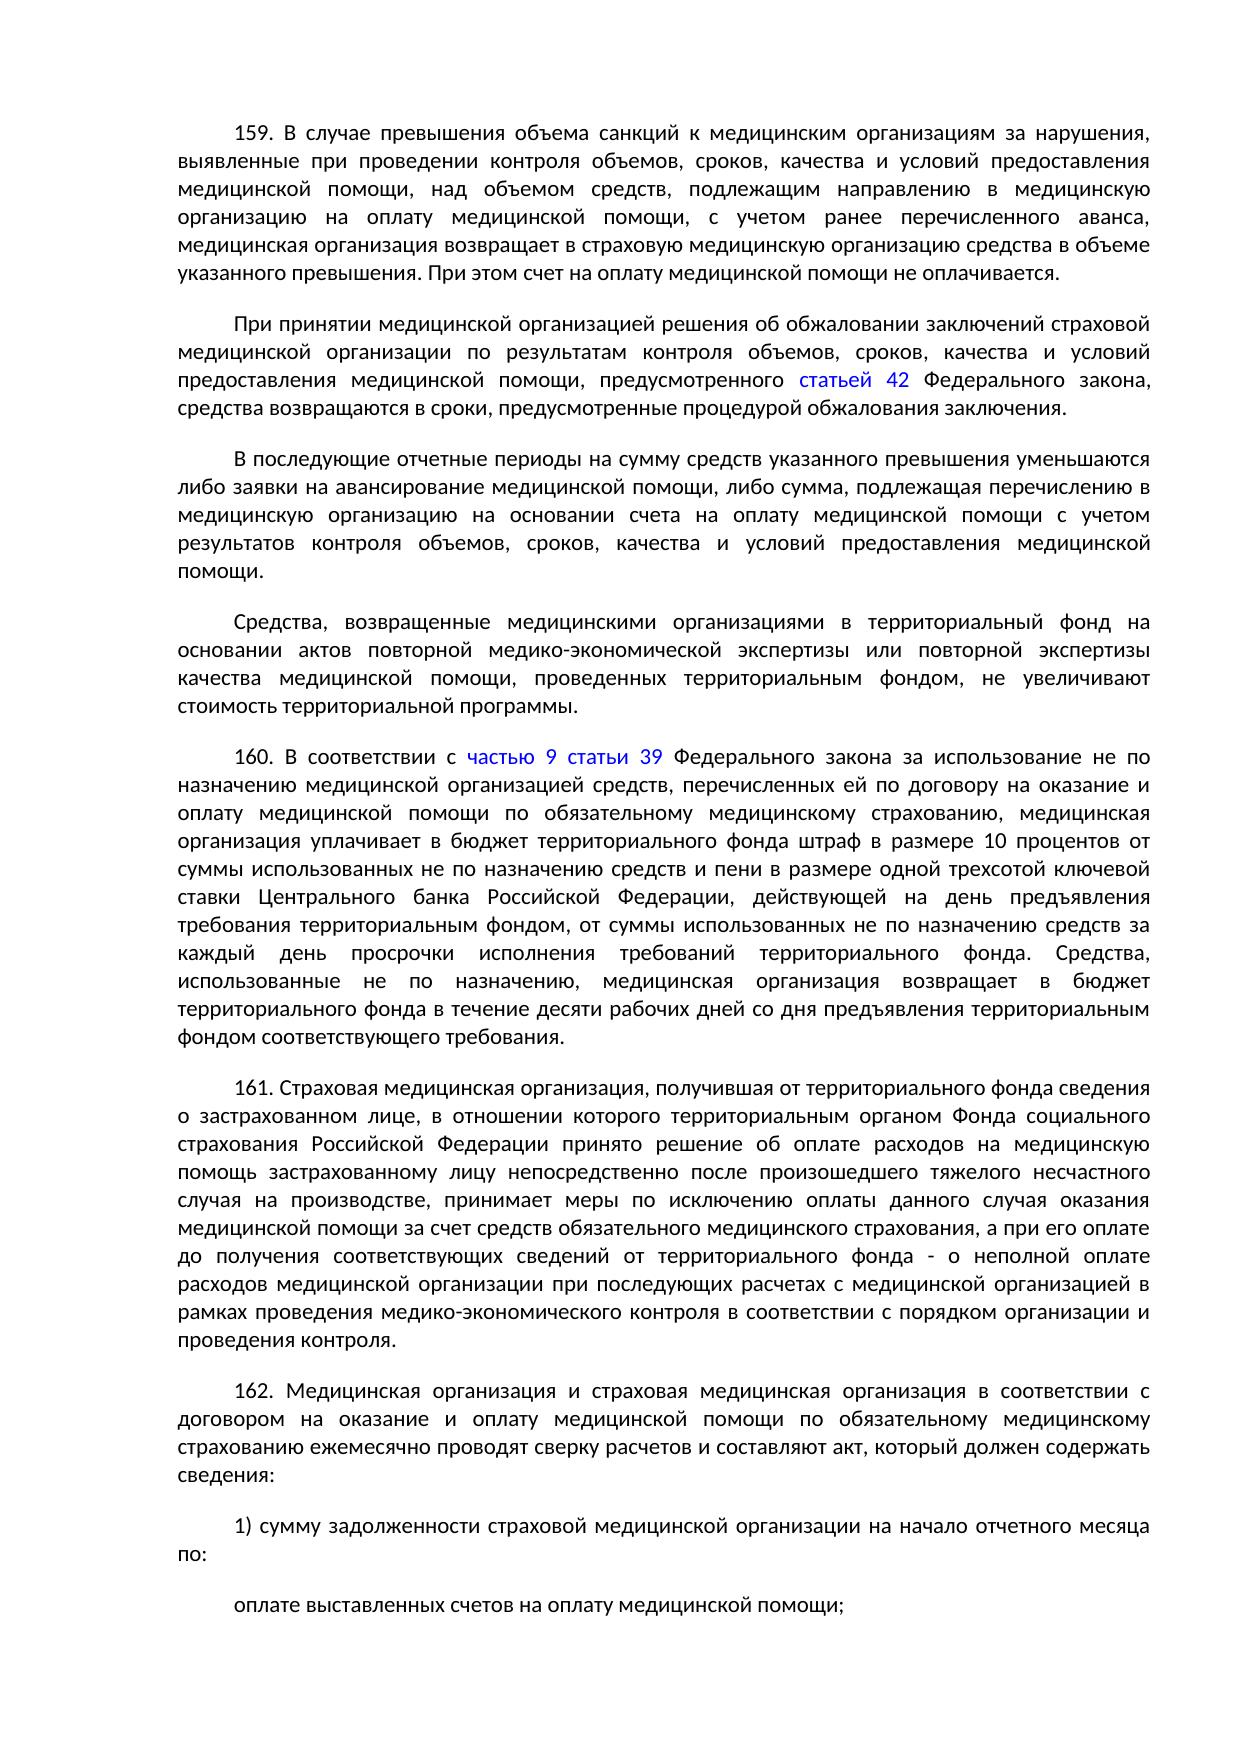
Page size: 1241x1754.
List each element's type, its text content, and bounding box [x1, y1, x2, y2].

text Средства, возвращенные медицинскими организациями в территориальный фонд на основании актов повторной медико-экономической экспертизы или повторной экспертизы качества медицинской помощи, проведенных территориальным фондом, не увеличивают стоимость территориальной программы. [177, 607, 1152, 719]
text 161. Страховая медицинская организация, получившая от территориального фонда сведения о застрахованном лице, в отношении которого территориальным органом Фонда социального страхования Российской Федерации принято решение об оплате расходов на медицинскую помощь застрахованному лицу непосредственно после произошедшего тяжелого несчастного случая на производстве, принимает меры по исключению оплаты данного случая оказания медицинской помощи за счет средств обязательного медицинского страхования, а при его оплате до получения соответствующих сведений от территориального фонда - о неполной оплате расходов медицинской организации при последующих расчетах с медицинской организацией в рамках проведения медико-экономического контроля в соответствии с порядком организации и проведения контроля. [177, 1073, 1152, 1353]
text 159. В случае превышения объема санкций к медицинским организациям за нарушения, выявленные при проведении контроля объемов, сроков, качества и условий предоставления медицинской помощи, над объемом средств, подлежащим направлению в медицинскую организацию на оплату медицинской помощи, с учетом ранее перечисленного аванса, медицинская организация возвращает в страховую медицинскую организацию средства в объеме указанного превышения. При этом счет на оплату медицинской помощи не оплачивается. [177, 118, 1152, 286]
text 1) сумму задолженности страховой медицинской организации на начало отчетного месяца по: [177, 1511, 1152, 1567]
text При принятии медицинской организацией решения об обжаловании заключений страховой медицинской организации по результатам контроля объемов, сроков, качества и условий предоставления медицинской помощи, предусмотренного статьей 42 Федерального закона, средства возвращаются в сроки, предусмотренные процедурой обжалования заключения. [177, 309, 1152, 421]
text 160. В соответствии с частью 9 статьи 39 Федерального закона за использование не по назначению медицинской организацией средств, перечисленных ей по договору на оказание и оплату медицинской помощи по обязательному медицинскому страхованию, медицинская организация уплачивает в бюджет территориального фонда штраф в размере 10 процентов от суммы использованных не по назначению средств и пени в размере одной трехсотой ключевой ставки Центрального банка Российской Федерации, действующей на день предъявления требования территориальным фондом, от суммы использованных не по назначению средств за каждый день просрочки исполнения требований территориального фонда. Средства, использованные не по назначению, медицинская организация возвращает в бюджет территориального фонда в течение десяти рабочих дней со дня предъявления территориальным фондом соответствующего требования. [177, 742, 1152, 1050]
text 162. Медицинская организация и страховая медицинская организация в соответствии с договором на оказание и оплату медицинской помощи по обязательному медицинскому страхованию ежемесячно проводят сверку расчетов и составляют акт, который должен содержать сведения: [177, 1376, 1152, 1488]
text оплате выставленных счетов на оплату медицинской помощи; [177, 1590, 1152, 1618]
text В последующие отчетные периоды на сумму средств указанного превышения уменьшаются либо заявки на авансирование медицинской помощи, либо сумма, подлежащая перечислению в медицинскую организацию на основании счета на оплату медицинской помощи с учетом результатов контроля объемов, сроков, качества и условий предоставления медицинской помощи. [177, 444, 1152, 584]
